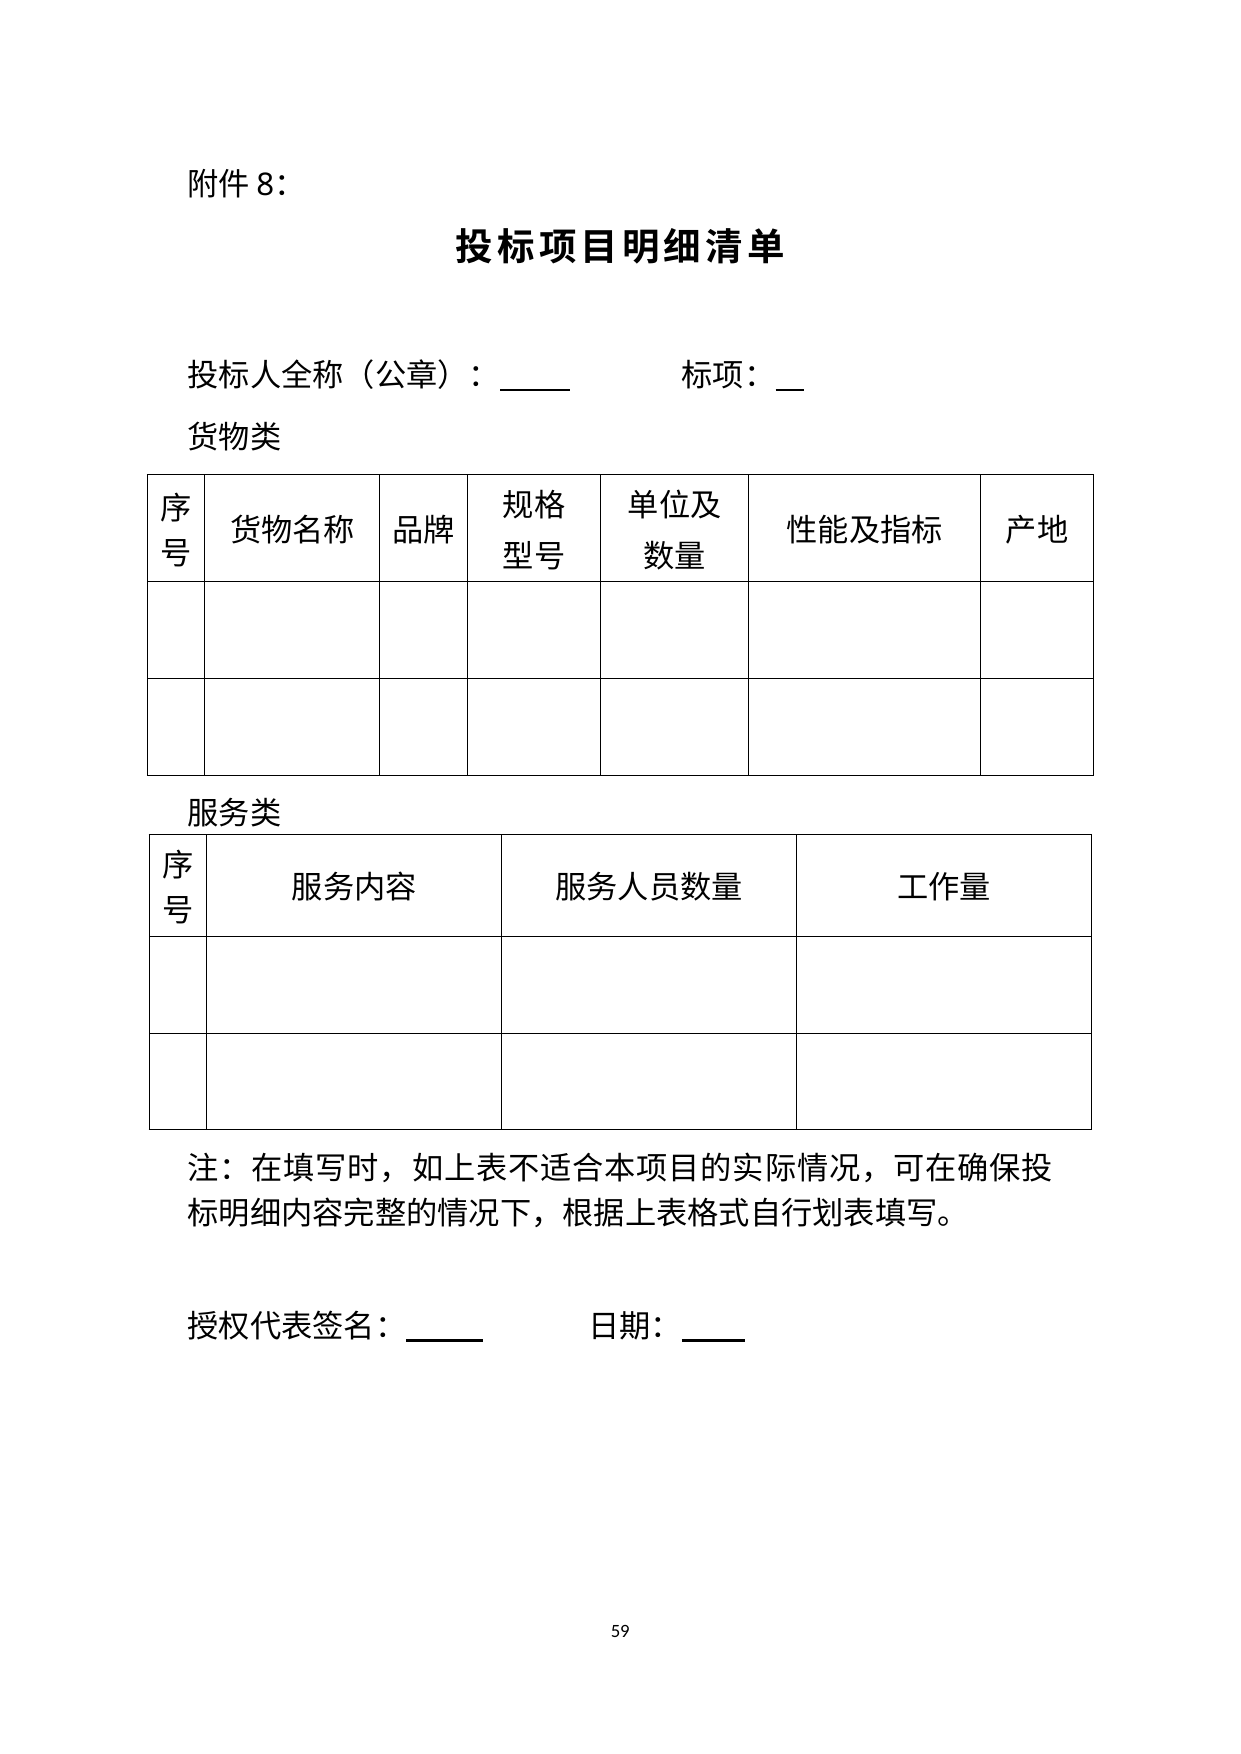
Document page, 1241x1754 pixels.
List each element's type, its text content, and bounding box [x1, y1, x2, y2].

text 授权代表签名： 日期： [187, 1301, 1053, 1346]
table_header 单位及 数量 [601, 475, 748, 581]
table_cell [502, 937, 796, 1032]
text 服务类 [187, 788, 1053, 834]
table_header 性能及指标 [749, 475, 980, 581]
table_cell [150, 1034, 206, 1129]
table_cell [749, 679, 980, 775]
table_cell [749, 582, 980, 678]
table_cell [981, 679, 1093, 775]
table_cell [205, 582, 379, 678]
table_cell [150, 937, 206, 1032]
table_cell [601, 582, 748, 678]
table_header 服务人员数量 [502, 835, 796, 936]
table_cell [468, 679, 600, 775]
text 货物类 [187, 412, 1053, 457]
text 投标人全称（公章）： 标项： [187, 350, 1053, 396]
table_header 工作量 [797, 835, 1091, 936]
table_cell [207, 1034, 501, 1129]
table_cell [468, 582, 600, 678]
table_cell [601, 679, 748, 775]
table_cell [380, 679, 467, 775]
table_header 序号 [148, 475, 204, 581]
table_header 序号 [150, 835, 206, 936]
table_header 服务内容 [207, 835, 501, 936]
text 注：在填写时，如上表不适合本项目的实际情况，可在确保投标明细内容完整的情况下，根据上表格式自行划表填写。 [187, 1143, 1053, 1233]
table_cell [797, 937, 1091, 1032]
table_cell [148, 582, 204, 678]
table_cell [207, 937, 501, 1032]
table_header 货物名称 [205, 475, 379, 581]
table_cell [981, 582, 1093, 678]
text 投标项目明细清单 [187, 217, 1053, 271]
table_header 品牌 [380, 475, 467, 581]
table_header 产地 [981, 475, 1093, 581]
table_header 规格 型号 [468, 475, 600, 581]
table_cell [380, 582, 467, 678]
table_cell [148, 679, 204, 775]
text 附件8： [187, 159, 1053, 204]
table_cell [797, 1034, 1091, 1129]
table_cell [502, 1034, 796, 1129]
table_cell [205, 679, 379, 775]
